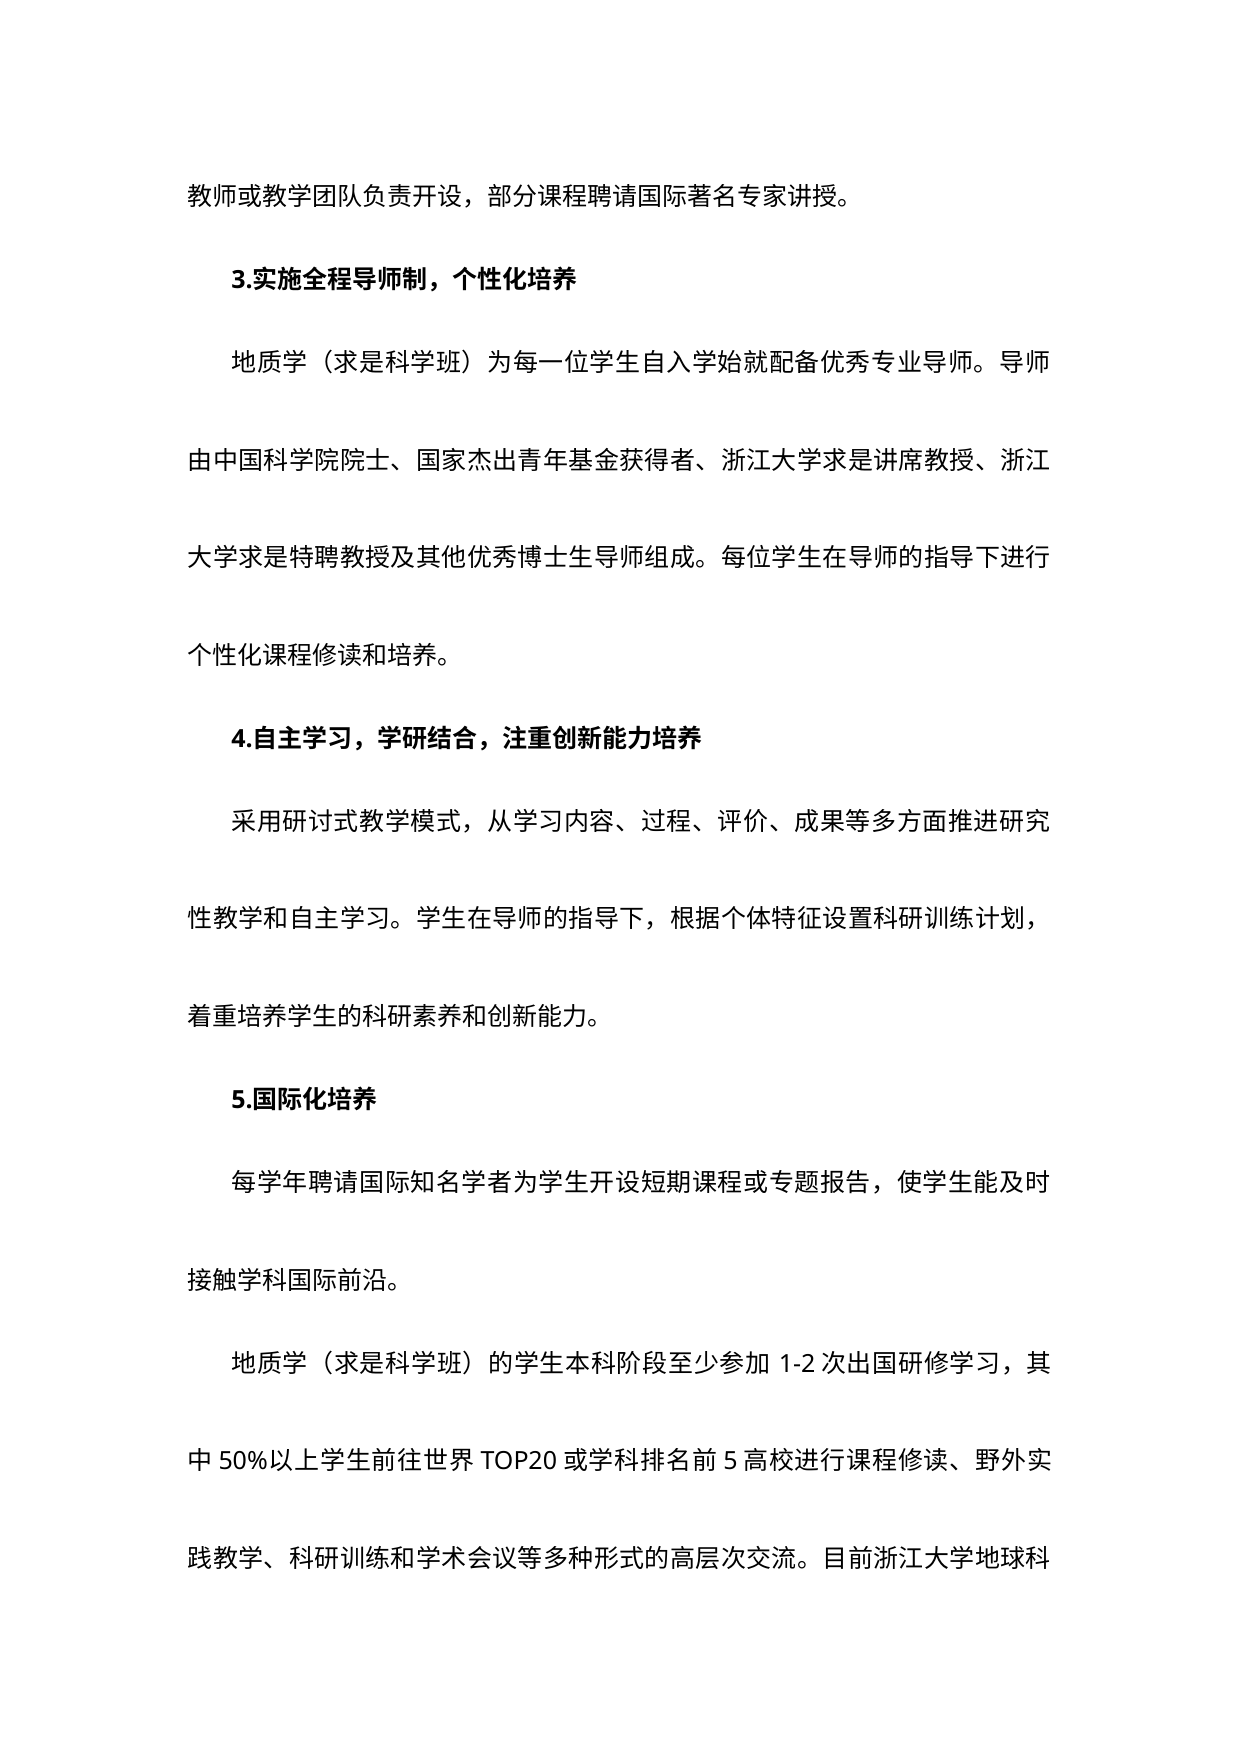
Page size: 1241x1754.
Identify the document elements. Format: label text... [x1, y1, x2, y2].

text 每学年聘请国际知名学者为学生开设短期课程或专题报告，使学生能及时接触学科国际前沿。 [187, 1148, 1053, 1311]
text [187, 1329, 1053, 1589]
text 采用研讨式教学模式，从学习内容、过程、评价、成果等多方面推进研究性教学和自主学习。学生在导师的指导下，根据个体特征设置科研训练计划，着重培养学生的科研素养和创新能力。 [187, 787, 1053, 1047]
text 5.国际化培养 [187, 1065, 1053, 1130]
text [187, 162, 1053, 227]
text 地质学（求是科学班）为每一位学生自入学始就配备优秀专业导师。导师由中国科学院院士、国家杰出青年基金获得者、浙江大学求是讲席教授、浙江大学求是特聘教授及其他优秀博士生导师组成。每位学生在导师的指导下进行个性化课程修读和培养。 [187, 328, 1053, 686]
text 4.自主学习，学研结合，注重创新能力培养 [187, 704, 1053, 769]
text 3.实施全程导师制，个性化培养 [187, 245, 1053, 310]
